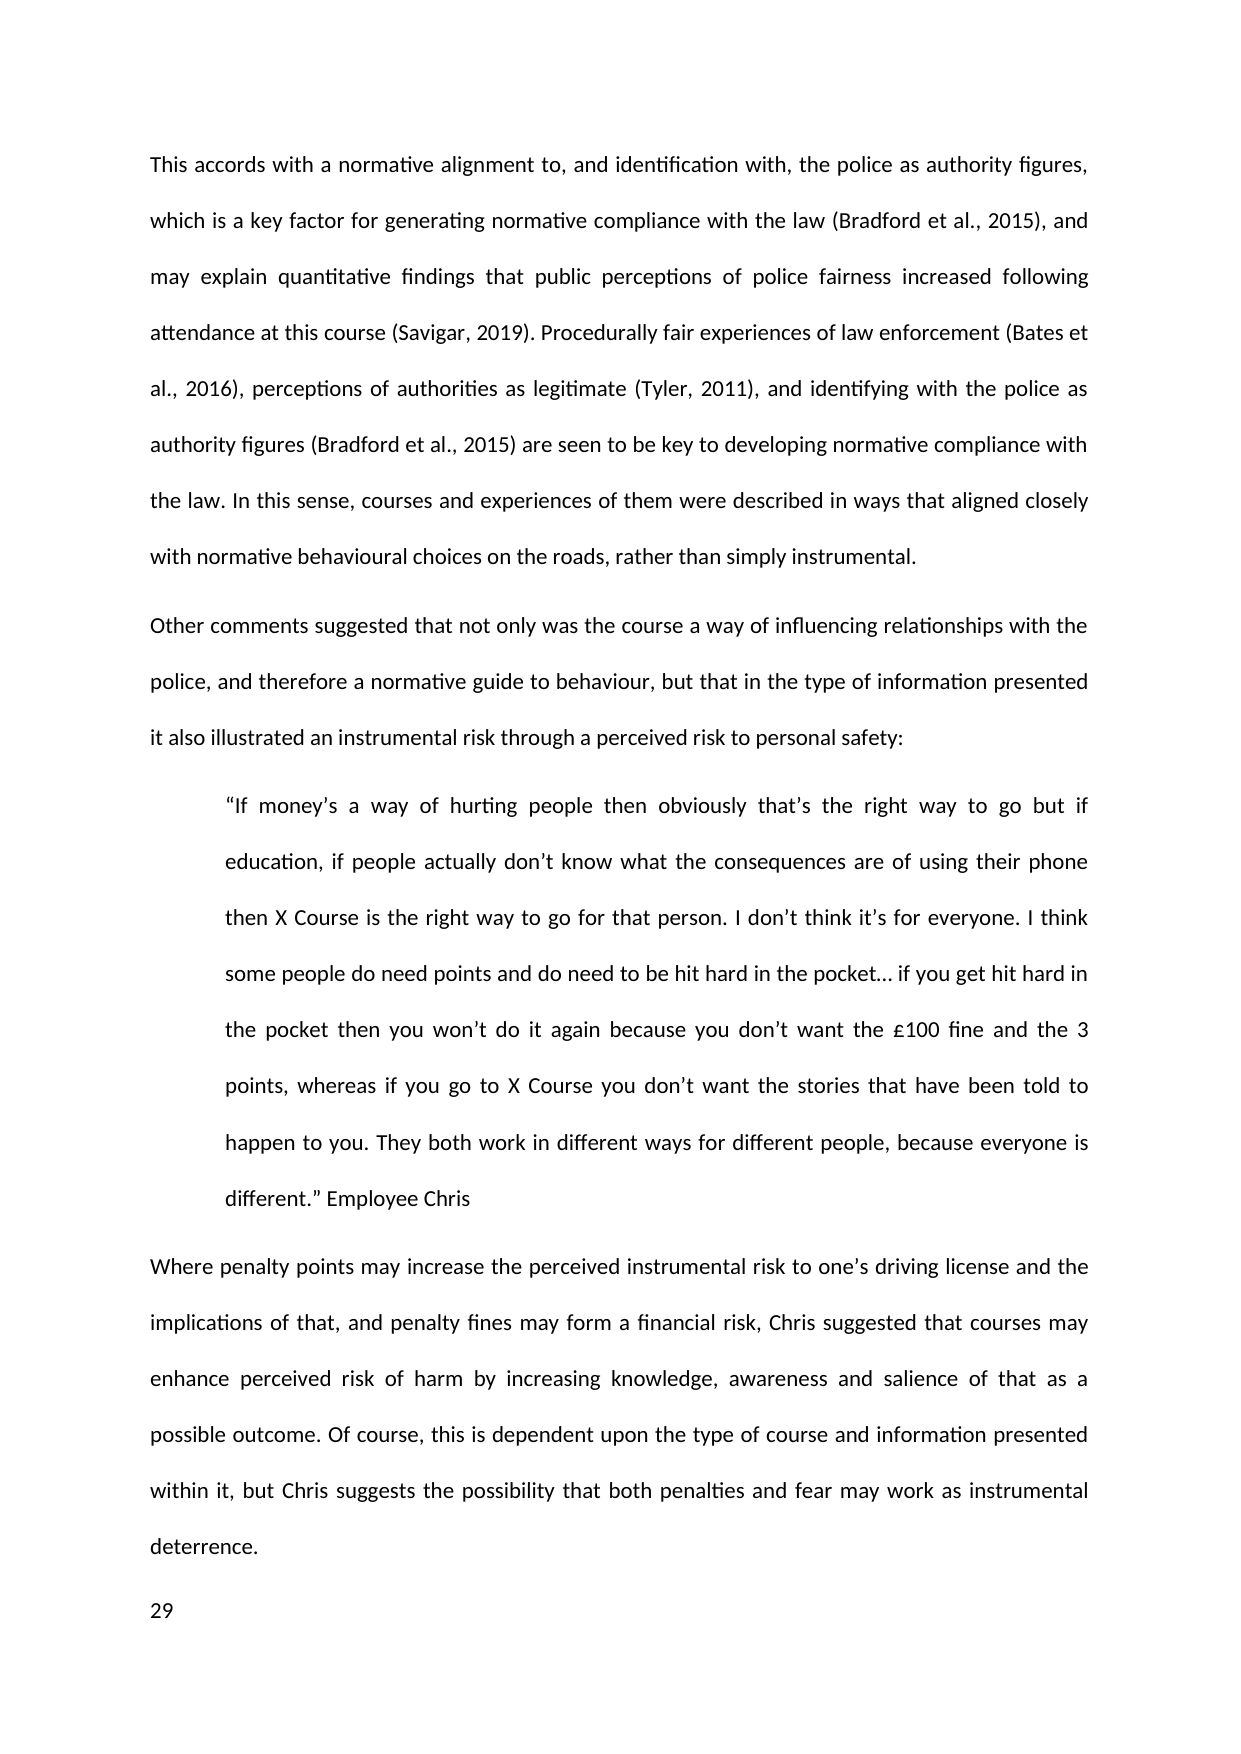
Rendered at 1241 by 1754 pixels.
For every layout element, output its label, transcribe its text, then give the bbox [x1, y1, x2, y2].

text Other comments suggested that not only was the course a way of influencing relationships with the police, and therefore a normative guide to behaviour, but that in the type of information presented it also illustrated an instrumental risk through a perceived risk to personal safety: [150, 611, 1090, 751]
text “If money’s a way of hurting people then obviously that’s the right way to go but if education, if people actually don’t know what the consequences are of using their phone then X Course is the right way to go for that person. I don’t think it’s for everyone. I think some people do need points and do need to be hit hard in the pocket… if you get hit hard in the pocket then you won’t do it again because you don’t want the £100 fine and the 3 points, whereas if you go to X Course you don’t want the stories that have been told to happen to you. They both work in different ways for different people, because everyone is different.” Employee Chris [225, 791, 1090, 1212]
text This accords with a normative alignment to, and identification with, the police as authority figures, which is a key factor for generating normative compliance with the law (Bradford et al., 2015), and may explain quantitative findings that public perceptions of police fairness increased following attendance at this course (Savigar, 2019). Procedurally fair experiences of law enforcement (Bates et al., 2016), perceptions of authorities as legitimate (Tyler, 2011), and identifying with the police as authority figures (Bradford et al., 2015) are seen to be key to developing normative compliance with the law. In this sense, courses and experiences of them were described in ways that aligned closely with normative behavioural choices on the roads, rather than simply instrumental. [150, 150, 1090, 570]
text Where penalty points may increase the perceived instrumental risk to one’s driving license and the implications of that, and penalty fines may form a financial risk, Chris suggested that courses may enhance perceived risk of harm by increasing knowledge, awareness and salience of that as a possible outcome. Of course, this is dependent upon the type of course and information presented within it, but Chris suggests the possibility that both penalties and fear may work as instrumental deterrence. [150, 1252, 1090, 1561]
